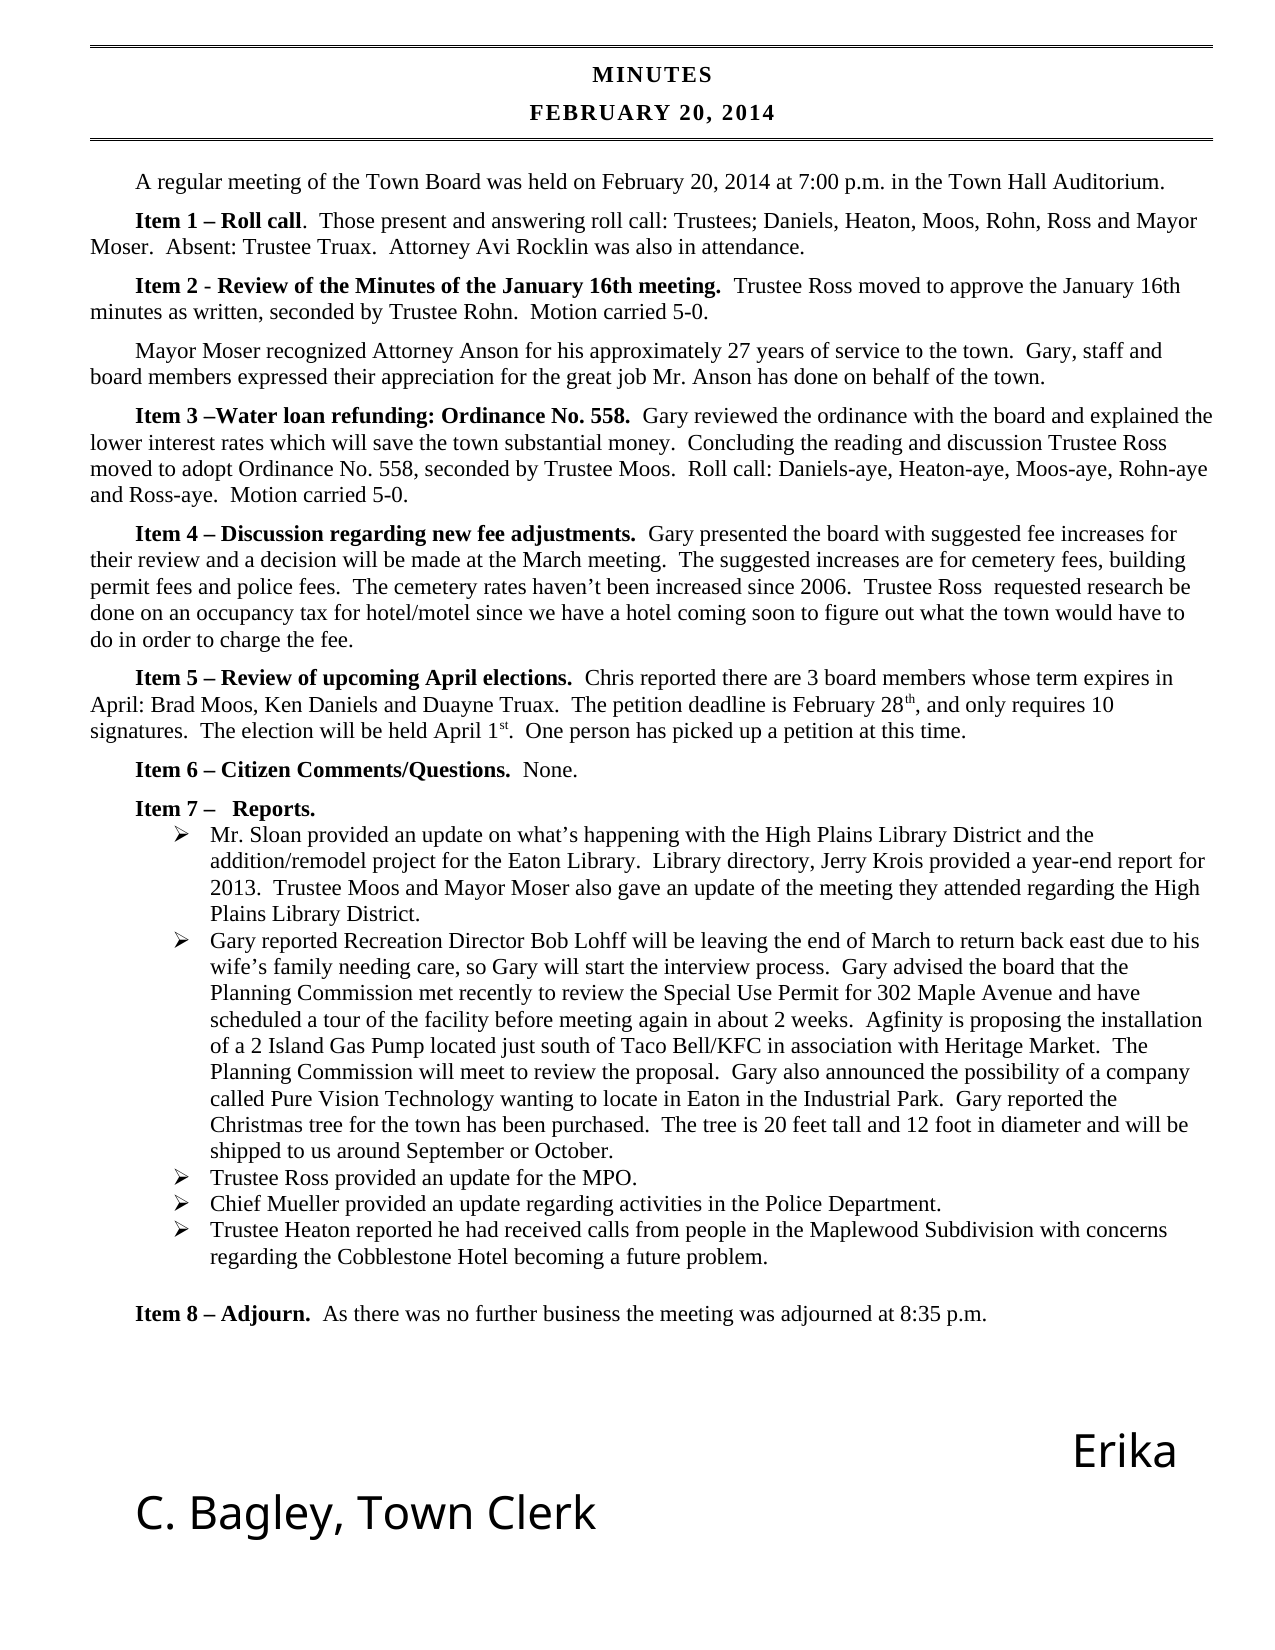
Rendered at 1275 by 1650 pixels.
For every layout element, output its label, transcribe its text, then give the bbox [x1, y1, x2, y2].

text Item 6 – Citizen Comments/Questions. None. [90, 756, 1213, 782]
text Item 4 – Discussion regarding new fee adjustments. Gary presented the board with suggested fee increases for their review and a decision will be made at the March meeting. The suggested increases are for cemetery fees, building permit fees and police fees. The cemetery rates haven’t been increased since 2006. Trustee Ross requested research be done on an occupancy tax for hotel/motel since we have a hotel coming soon to figure out what the town would have to do in order to charge the fee. [90, 520, 1213, 652]
text Item 5 – Review of upcoming April elections. Chris reported there are 3 board members whose term expires in April: Brad Moos, Ken Daniels and Duayne Truax. The petition deadline is February 28th, and only requires 10 signatures. The election will be held April 1st. One person has picked up a petition at this time. [90, 664, 1213, 743]
text Mayor Moser recognized Attorney Anson for his approximately 27 years of service to the town. Gary, staff and board members expressed their appreciation for the great job Mr. Anson has done on behalf of the town. [90, 337, 1213, 390]
list Mr. Sloan provided an update on what’s happening with the High Plains Library District and the addition/remodel project for the Eaton Library. Library directory, Jerry Krois provided a year-end report for 2013. Trustee Moos and Mayor Moser also gave an update of the meeting they attended regarding the High Plains Library District. [172, 821, 1213, 927]
list Chief Mueller provided an update regarding activities in the Police Department. [172, 1190, 1213, 1217]
text A regular meeting of the Town Board was held on February 20, 2014 at 7:00 p.m. in the Town Hall Auditorium. [90, 168, 1213, 194]
subtitle FEBRUARY 20, 2014 [90, 84, 1213, 138]
subtitle MINUTES [90, 48, 1213, 84]
text Item 2 - Review of the Minutes of the January 16th meeting. Trustee Ross moved to approve the January 16th minutes as written, seconded by Trustee Rohn. Motion carried 5-0. [90, 272, 1213, 324]
text Item 3 –Water loan refunding: Ordinance No. 558. Gary reviewed the ordinance with the board and explained the lower interest rates which will save the town substantial money. Concluding the reading and discussion Trustee Ross moved to adopt Ordinance No. 558, seconded by Trustee Moos. Roll call: Daniels-aye, Heaton-aye, Moos-aye, Rohn-aye and Ross-aye. Motion carried 5-0. [90, 402, 1213, 508]
text Item 7 – Reports. [90, 795, 1213, 821]
text Item 8 – Adjourn. As there was no further business the meeting was adjourned at 8:35 p.m. [90, 1301, 1213, 1327]
list Trustee Heaton reported he had received calls from people in the Maplewood Subdivision with concerns regarding the Cobblestone Hotel becoming a future problem. [172, 1217, 1213, 1269]
list Gary reported Recreation Director Bob Lohff will be leaving the end of March to return back east due to his wife’s family needing care, so Gary will start the interview process. Gary advised the board that the Planning Commission met recently to review the Special Use Permit for 302 Maple Avenue and have scheduled a tour of the facility before meeting again in about 2 weeks. Agfinity is proposing the installation of a 2 Island Gas Pump located just south of Taco Bell/KFC in association with Heritage Market. The Planning Commission will meet to review the proposal. Gary also announced the possibility of a company called Pure Vision Technology wanting to locate in Eaton in the Industrial Park. Gary reported the Christmas tree for the town has been purchased. The tree is 20 feet tall and 12 foot in diameter and will be shipped to us around September or October. [172, 927, 1213, 1164]
text Item 1 – Roll call. Those present and answering roll call: Trustees; Daniels, Heaton, Moos, Rohn, Ross and Mayor Moser. Absent: Trustee Truax. Attorney Avi Rocklin was also in attendance. [90, 207, 1213, 259]
list Trustee Ross provided an update for the MPO. [172, 1164, 1213, 1190]
text Erika C. Bagley, Town Clerk [135, 1418, 1213, 1543]
